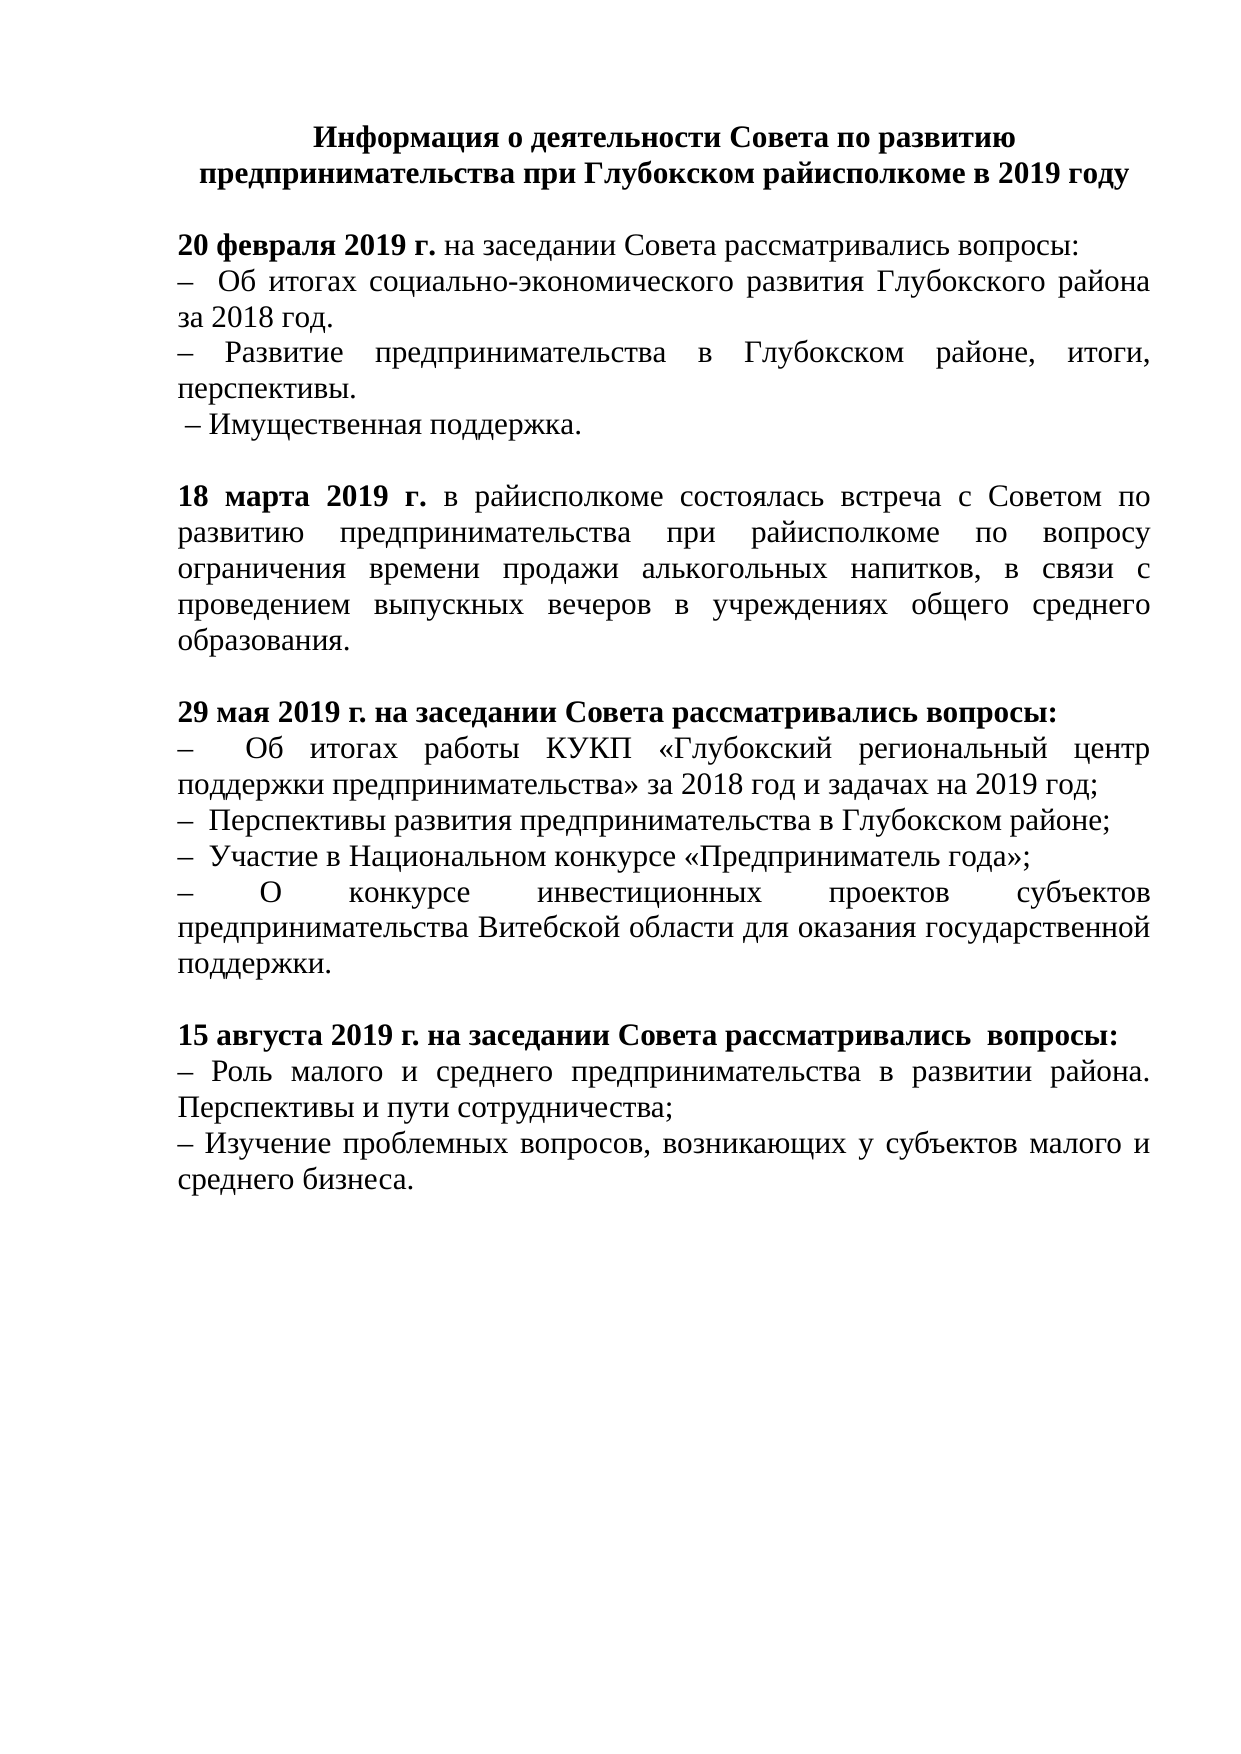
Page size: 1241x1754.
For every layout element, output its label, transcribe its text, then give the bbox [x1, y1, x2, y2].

text 18 марта 2019 г. в райисполкоме состоялась встреча с Советом по развитию предпринимательства при райисполкоме по вопросу ограничения времени продажи алькогольных напитков, в связи с проведением выпускных вечеров в учреждениях общего среднего образования. [177, 477, 1152, 657]
text – Об итогах социально-экономического развития Глубокского района за 2018 год. [177, 262, 1152, 334]
text – О конкурсе инвестиционных проектов субъектов предпринимательства Витебской области для оказания государственной поддержки. [177, 873, 1152, 981]
subtitle 29 мая 2019 г. на заседании Совета рассматривались вопросы: [177, 693, 1152, 729]
text – Развитие предпринимательства в Глубокском районе, итоги, перспективы. [177, 334, 1152, 406]
text Информация о деятельности Совета по развитию предпринимательства при Глубокском райисполкоме в 2019 году [177, 118, 1152, 190]
text – Об итогах работы КУКП «Глубокский региональный центр поддержки предпринимательства» за 2018 год и задачах на 2019 год; [177, 729, 1152, 801]
text 20 февраля 2019 г. на заседании Совета рассматривались вопросы: [177, 226, 1152, 262]
subtitle – Роль малого и среднего предпринимательства в развитии района. Перспективы и пути сотрудничества; [177, 1052, 1152, 1124]
text – Участие в Национальном конкурсе «Предприниматель года»; [177, 837, 1152, 873]
text – Имущественная поддержка. [177, 406, 1152, 442]
text – Перспективы развития предпринимательства в Глубокском районе; [177, 801, 1152, 837]
subtitle – Изучение проблемных вопросов, возникающих у субъектов малого и среднего бизнеса. [177, 1124, 1152, 1196]
subtitle 15 августа 2019 г. на заседании Совета рассматривались вопросы: [177, 1017, 1152, 1052]
